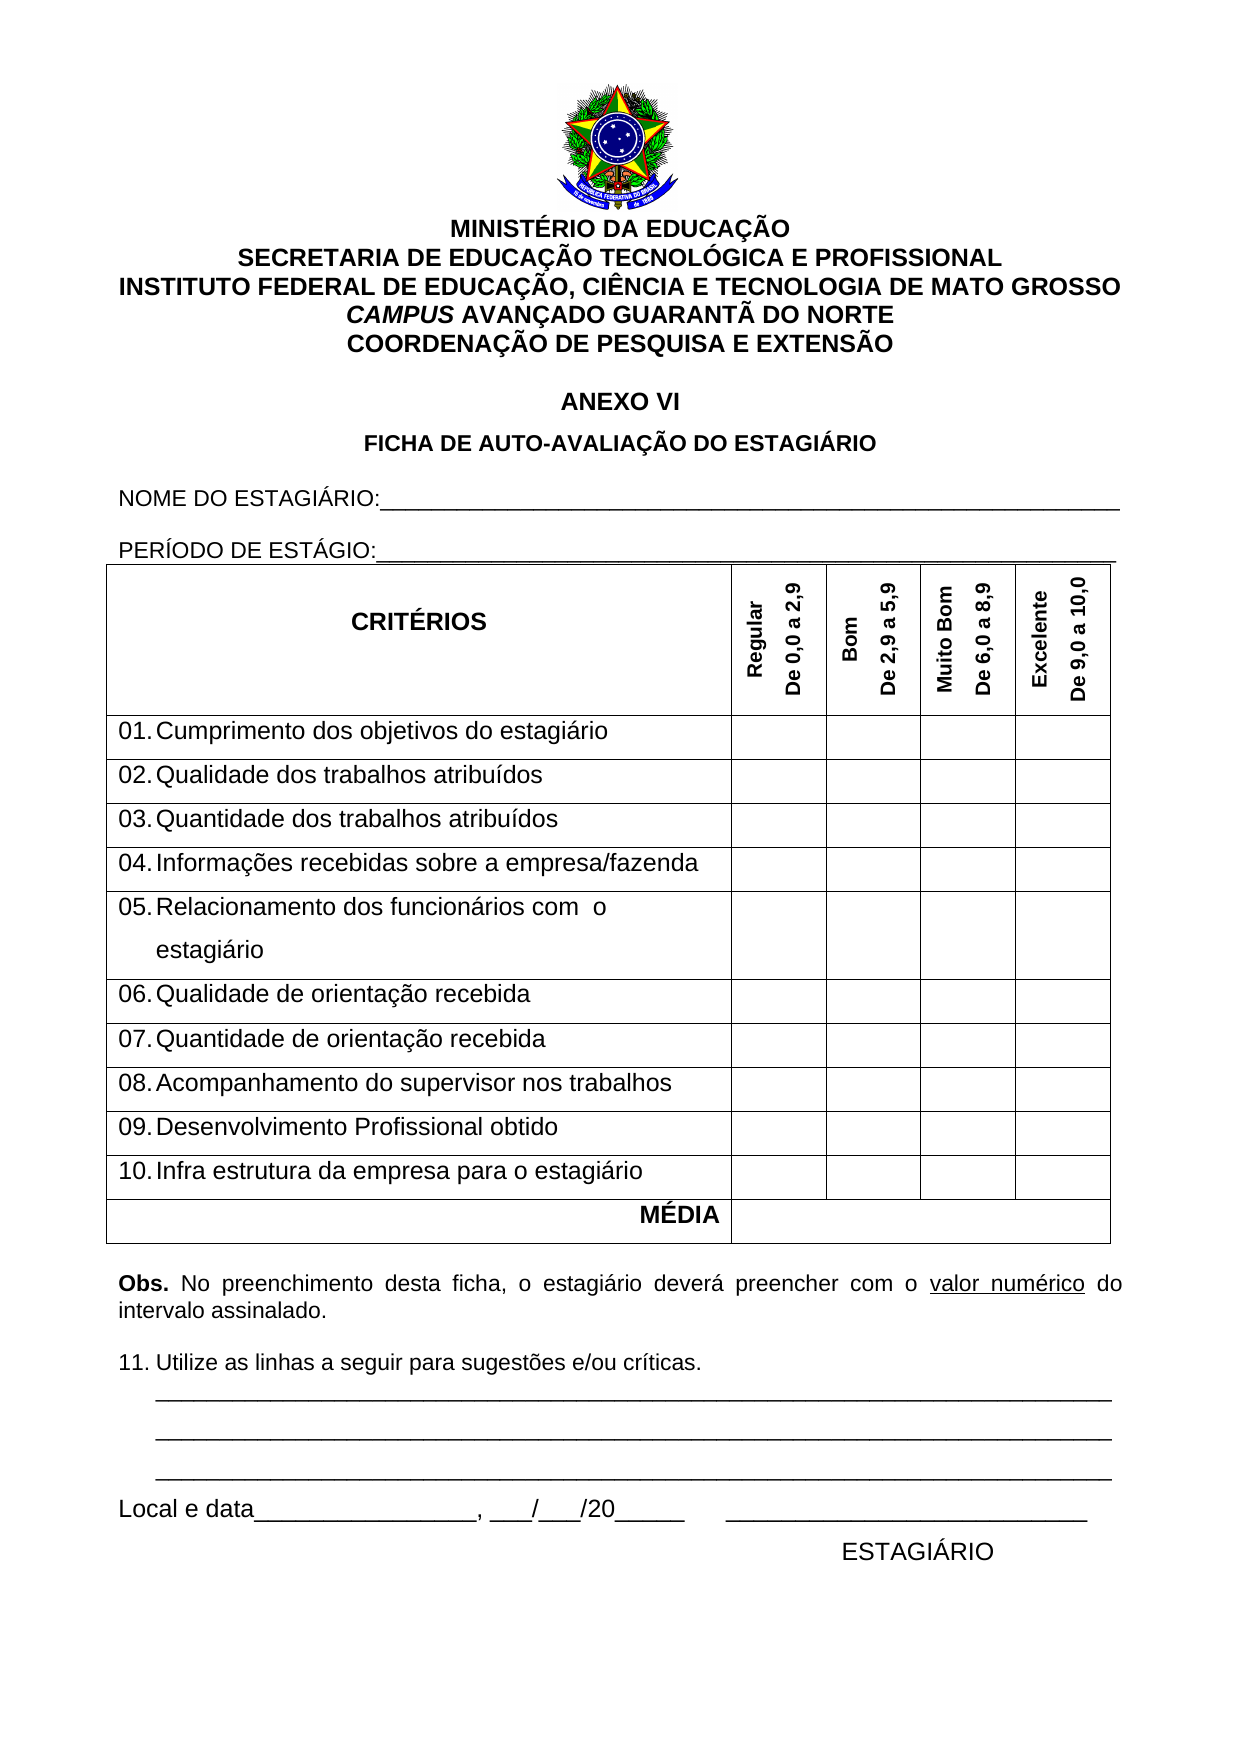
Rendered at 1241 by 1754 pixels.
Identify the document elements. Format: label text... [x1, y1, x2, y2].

table_header Muito Bom De 6,0 a 8,9 [921, 565, 1015, 715]
table_cell [732, 1024, 826, 1067]
table_header Bom De 2,9 a 5,9 [827, 565, 920, 715]
table_cell [732, 716, 826, 759]
table_cell Desenvolvimento Profissional obtido [107, 1112, 731, 1155]
table_cell [921, 760, 1015, 803]
table_cell [732, 1112, 826, 1155]
table_cell Qualidade dos trabalhos atribuídos [107, 760, 731, 803]
table_cell [827, 892, 920, 978]
table_cell [732, 1200, 1110, 1243]
table_cell Cumprimento dos objetivos do estagiário [107, 716, 731, 759]
table_cell Informações recebidas sobre a empresa/fazenda [107, 848, 731, 891]
table_cell [921, 848, 1015, 891]
table_cell [827, 716, 920, 759]
table_cell [921, 1068, 1015, 1111]
table_cell [921, 1156, 1015, 1199]
text SECRETARIA DE EDUCAÇÃO TECNOLÓGICA E PROFISSIONAL [118, 243, 1122, 272]
text COORDENAÇÃO DE PESQUISA E EXTENSÃO [118, 329, 1122, 358]
table_cell [921, 1112, 1015, 1155]
table_cell Relacionamento dos funcionários com o estagiário [107, 892, 731, 978]
table_cell [732, 804, 826, 847]
table_cell [1016, 804, 1110, 847]
table_cell [732, 1068, 826, 1111]
text _________________________________________________________________________________________________________________________________________________________________________________________________________________________________ [156, 1376, 1122, 1481]
table_cell [1016, 1068, 1110, 1111]
table_cell [1016, 848, 1110, 891]
text ESTAGIÁRIO [118, 1537, 1122, 1566]
table_cell [1016, 1024, 1110, 1067]
table_cell [827, 804, 920, 847]
table_cell [827, 1112, 920, 1155]
table_cell Quantidade dos trabalhos atribuídos [107, 804, 731, 847]
text ANEXO VI [118, 387, 1122, 415]
table_cell [732, 848, 826, 891]
table_cell MÉDIA [107, 1200, 731, 1243]
table_header Regular De 0,0 a 2,9 [732, 565, 826, 715]
text Obs. No preenchimento desta ficha, o estagiário deverá preencher com o valor numérico do intervalo assinalado. [118, 1270, 1122, 1323]
table_cell [732, 1156, 826, 1199]
title MINISTÉRIO DA EDUCAÇÃO [118, 148, 1122, 243]
table_cell [1016, 1156, 1110, 1199]
subtitle FICHA DE AUTO-AVALIAÇÃO DO ESTAGIÁRIO [118, 430, 1122, 456]
text INSTITUTO FEDERAL DE EDUCAÇÃO, CIÊNCIA E TECNOLOGIA DE MATO GROSSO CAMPUS AVANÇADO GUARANTÃ DO NORTE [118, 272, 1122, 329]
table_header Excelente De 9,0 a 10,0 [1016, 565, 1110, 715]
table_cell [1016, 1112, 1110, 1155]
table_cell [1016, 716, 1110, 759]
table_cell [732, 980, 826, 1022]
list Utilize as linhas a seguir para sugestões e/ou críticas. [118, 1349, 1122, 1376]
table_cell [921, 892, 1015, 978]
text NOME DO ESTAGIÁRIO:__________________________________________________________ [118, 485, 1122, 511]
table_cell [827, 1024, 920, 1067]
table_cell Acompanhamento do supervisor nos trabalhos [107, 1068, 731, 1111]
table_cell [921, 980, 1015, 1022]
table_cell [921, 1024, 1015, 1067]
table_cell [921, 804, 1015, 847]
text PERÍODO DE ESTÁGIO:__________________________________________________________ [118, 537, 1122, 564]
table_cell Qualidade de orientação recebida [107, 980, 731, 1022]
table_cell Quantidade de orientação recebida [107, 1024, 731, 1067]
table_cell [1016, 760, 1110, 803]
table_cell [732, 760, 826, 803]
table_cell [827, 980, 920, 1022]
text Local e data________________, ___/___/20_____ __________________________ [118, 1494, 1122, 1523]
table_cell [1016, 892, 1110, 978]
table_header CRITÉRIOS [107, 565, 731, 715]
table_cell [732, 892, 826, 978]
table_cell Infra estrutura da empresa para o estagiário [107, 1156, 731, 1199]
table_cell [827, 760, 920, 803]
table_cell [827, 848, 920, 891]
table_cell [921, 716, 1015, 759]
table_cell [827, 1156, 920, 1199]
table_cell [1016, 980, 1110, 1022]
table_cell [827, 1068, 920, 1111]
